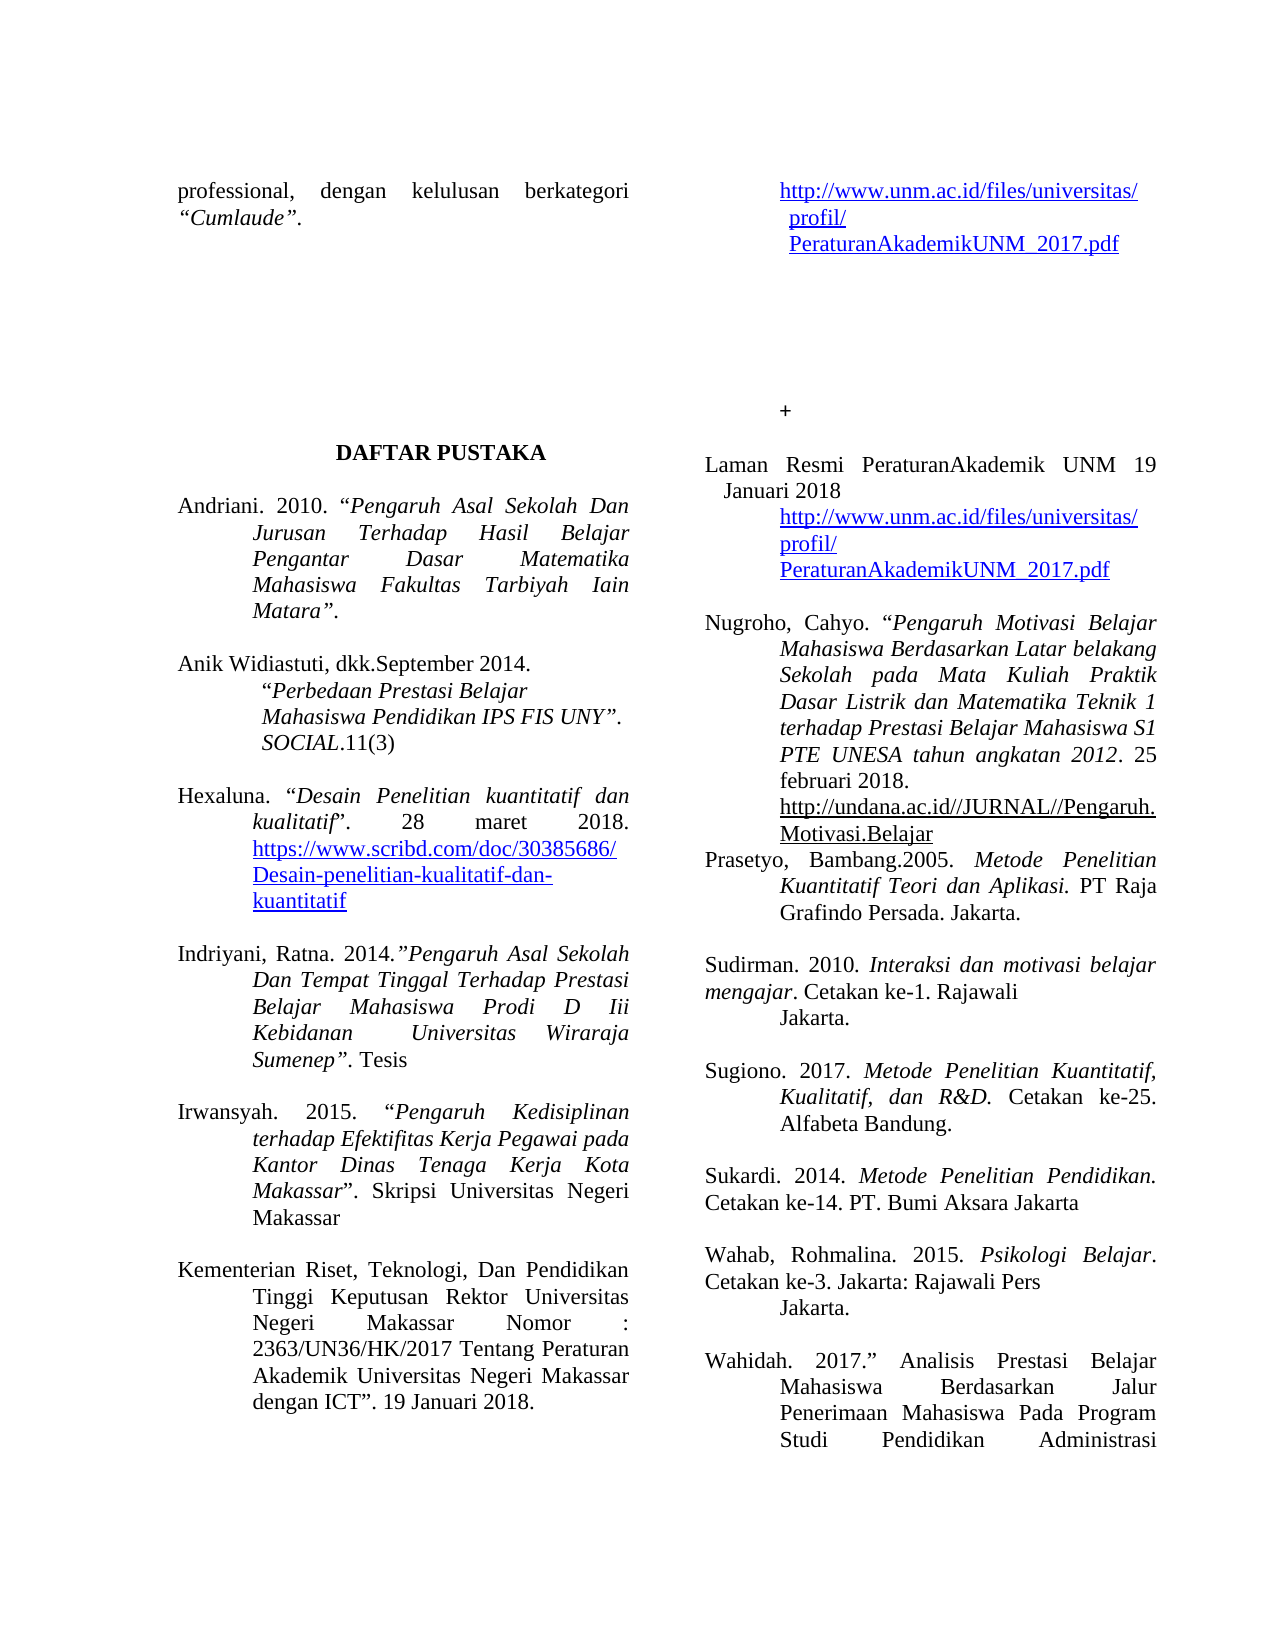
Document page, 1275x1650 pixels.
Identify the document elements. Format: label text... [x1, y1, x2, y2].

text + [779, 396, 1157, 424]
text Hexaluna. “Desain Penelitian kuantitatif dan kualitatif”. 28 maret 2018. https://www.scribd.com/doc/30385686/Desain-penelitian-kualitatif-dan-kuantitatif [177, 782, 629, 914]
text Laman Resmi PeraturanAkademik UNM 19 Januari 2018 [704, 451, 1157, 503]
text Sukardi. 2014. Metode Penelitian Pendidikan. Cetakan ke-14. PT. Bumi Aksara Jakarta [704, 1162, 1157, 1215]
text Andriani. 2010. “Pengaruh Asal Sekolah Dan Jurusan Terhadap Hasil Belajar Pengantar Dasar Matematika Mahasiswa Fakultas Tarbiyah Iain Matara”. [177, 492, 629, 624]
text Jakarta. [704, 1294, 1157, 1320]
text Indriyani, Ratna. 2014.”Pengaruh Asal Sekolah Dan Tempat Tinggal Terhadap Prestasi Belajar Mahasiswa Prodi D Iii Kebidanan Universitas Wiraraja Sumenep”. Tesis [177, 940, 629, 1072]
text Sugiono. 2017. Metode Penelitian Kuantitatif, Kualitatif, dan R&D. Cetakan ke-25. Alfabeta Bandung. [704, 1057, 1157, 1136]
text Kementerian Riset, Teknologi, Dan Pendidikan Tinggi Keputusan Rektor Universitas Negeri Makassar Nomor : 2363/UN36/HK/2017 Tentang Peraturan Akademik Universitas Negeri Makassar dengan ICT”. 19 Januari 2018. [177, 1256, 629, 1414]
text Jakarta. [779, 1004, 1157, 1031]
text Prasetyo, Bambang.2005. Metode Penelitian Kuantitatif Teori dan Aplikasi. PT Raja Grafindo Persada. Jakarta. [704, 846, 1157, 925]
text Wahab, Rohmalina. 2015. Psikologi Belajar. Cetakan ke-3. Jakarta: Rajawali Pers [704, 1241, 1157, 1294]
text http://www.unm.ac.id/files/universitas/profil/PeraturanAkademikUNM_2017.pdf [779, 503, 1157, 582]
text Nugroho, Cahyo. “Pengaruh Motivasi Belajar Mahasiswa Berdasarkan Latar belakang Sekolah pada Mata Kuliah Praktik Dasar Listrik dan Matematika Teknik 1 terhadap Prestasi Belajar Mahasiswa S1 PTE UNESA tahun angkatan 2012. 25 februari 2018. [704, 609, 1157, 793]
text DAFTAR PUSTAKA [177, 439, 629, 466]
text Irwansyah. 2015. “Pengaruh Kedisiplinan terhadap Efektifitas Kerja Pegawai pada Kantor Dinas Tenaga Kerja Kota Makassar”. Skripsi Universitas Negeri Makassar [177, 1098, 629, 1230]
text http://undana.ac.id//JURNAL//Pengaruh. Motivasi.Belajar [779, 793, 1157, 846]
text Sudirman. 2010. Interaksi dan motivasi belajar mengajar. Cetakan ke-1. Rajawali [704, 951, 1157, 1004]
text http://www.unm.ac.id/files/universitas/profil/PeraturanAkademikUNM_2017.pdf [779, 177, 1157, 256]
text Anik Widiastuti, dkk.September 2014. “Perbedaan Prestasi Belajar Mahasiswa Pendidikan IPS FIS UNY”. SOCIAL.11(3) [177, 650, 629, 756]
